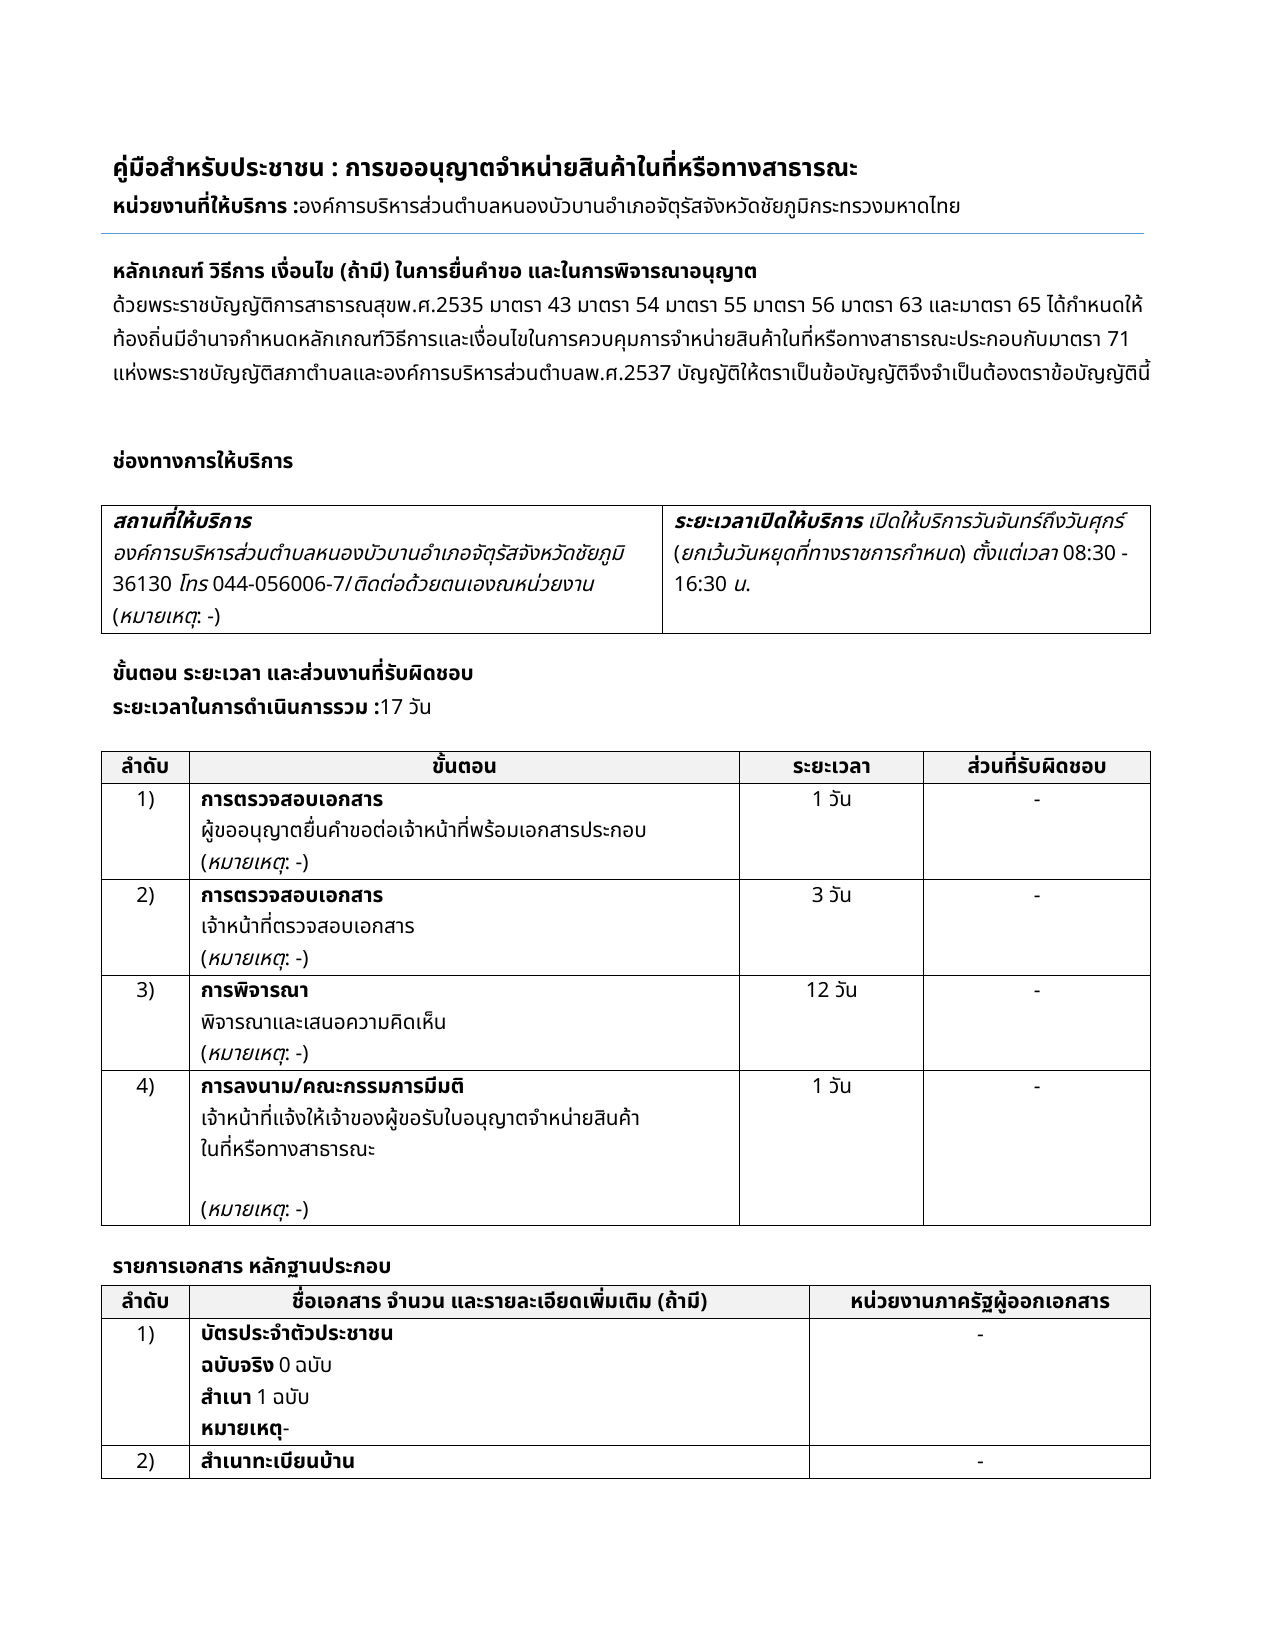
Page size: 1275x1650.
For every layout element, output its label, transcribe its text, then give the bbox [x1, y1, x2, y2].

text ด้วยพระราชบัญญัติการสาธารณสุขพ.ศ.2535 มาตรา 43 มาตรา 54 มาตรา 55 มาตรา 56 มาตรา 63 และมาตรา 65 ได้กำหนดให้ท้องถิ่นมีอำนาจกำหนดหลักเกณฑ์วิธีการและเงื่อนไขในการควบคุมการจำหน่ายสินค้าในที่หรือทางสาธารณะประกอบกับมาตรา 71 แห่งพระราชบัญญัติสภาตำบลและองค์การบริหารส่วนตำบลพ.ศ.2537 บัญญัติให้ตราเป็นข้อบัญญัติจึงจำเป็นต้องตราข้อบัญญัตินี้ [112, 290, 1162, 420]
table_header ระยะเวลา [740, 752, 923, 783]
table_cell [190, 1446, 809, 1478]
table_header ระยะเวลาเปิดให้บริการ เปิดให้บริการวันจันทร์ถึงวันศุกร์ (ยกเว้นวันหยุดที่ทางราชการกำหนด) ตั้งแต่เวลา 08:30 - 16:30 น. [663, 506, 1150, 633]
text ช่องทางการให้บริการ [112, 447, 1162, 478]
table_cell - [924, 784, 1150, 879]
text ระยะเวลาในการดำเนินการรวม :17 วัน [112, 692, 1162, 724]
table_cell 2) [102, 880, 189, 974]
table_cell 3) [102, 976, 189, 1070]
table_cell 1) [102, 784, 189, 879]
table_header หน่วยงานภาครัฐผู้ออกเอกสาร [810, 1286, 1150, 1318]
text หลักเกณฑ์ วิธีการ เงื่อนไข (ถ้ามี) ในการยื่นคำขอ และในการพิจารณาอนุญาต [112, 256, 1162, 287]
table_cell 3 วัน [740, 880, 923, 974]
table_cell - [924, 1071, 1150, 1225]
table_header ลำดับ [102, 1286, 189, 1318]
table_cell การพิจารณา พิจารณาและเสนอความคิดเห็น (หมายเหตุ: -) [190, 976, 739, 1070]
table_cell 1 วัน [740, 784, 923, 879]
table_header ส่วนที่รับผิดชอบ [924, 752, 1150, 783]
text ขั้นตอน ระยะเวลา และส่วนงานที่รับผิดชอบ [112, 658, 1162, 689]
table_cell - [810, 1319, 1150, 1445]
table_cell บัตรประจำตัวประชาชน ฉบับจริง0ฉบับ สำเนา1ฉบับ หมายเหตุ- [190, 1319, 809, 1445]
text คู่มือสำหรับประชาชน : การขออนุญาตจำหน่ายสินค้าในที่หรือทางสาธารณะ [112, 150, 1162, 188]
table_header สถานที่ให้บริการ องค์การบริหารส่วนตำบลหนองบัวบานอำเภอจัตุรัสจังหวัดชัยภูมิ 36130 โทร 044-056006-7/ติดต่อด้วยตนเองณหน่วยงาน (หมายเหตุ: -) [102, 506, 662, 633]
table_cell การตรวจสอบเอกสาร เจ้าหน้าที่ตรวจสอบเอกสาร (หมายเหตุ: -) [190, 880, 739, 974]
table_cell การตรวจสอบเอกสาร ผู้ขออนุญาตยื่นคำขอต่อเจ้าหน้าที่พร้อมเอกสารประกอบ (หมายเหตุ: -) [190, 784, 739, 879]
table_cell 1) [102, 1319, 189, 1445]
table_cell 4) [102, 1071, 189, 1225]
table_cell 2) [102, 1446, 189, 1478]
table_cell 1 วัน [740, 1071, 923, 1225]
table_cell 12 วัน [740, 976, 923, 1070]
table_cell - [924, 976, 1150, 1070]
text หน่วยงานที่ให้บริการ :องค์การบริหารส่วนตำบลหนองบัวบานอำเภอจัตุรัสจังหวัดชัยภูมิกระทรวงมหาดไทย [112, 191, 1162, 223]
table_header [190, 1286, 809, 1318]
table_cell - [810, 1446, 1150, 1478]
table_cell - [924, 880, 1150, 974]
text รายการเอกสาร หลักฐานประกอบ [112, 1251, 1162, 1282]
table_header ลำดับ [102, 752, 189, 783]
table_header ขั้นตอน [190, 752, 739, 783]
table_cell การลงนาม/คณะกรรมการมีมติ เจ้าหน้าที่แจ้งให้เจ้าของผู้ขอรับใบอนุญาตจำหน่ายสินค้า ในที่หรือทางสาธารณะ (หมายเหตุ: -) [190, 1071, 739, 1225]
